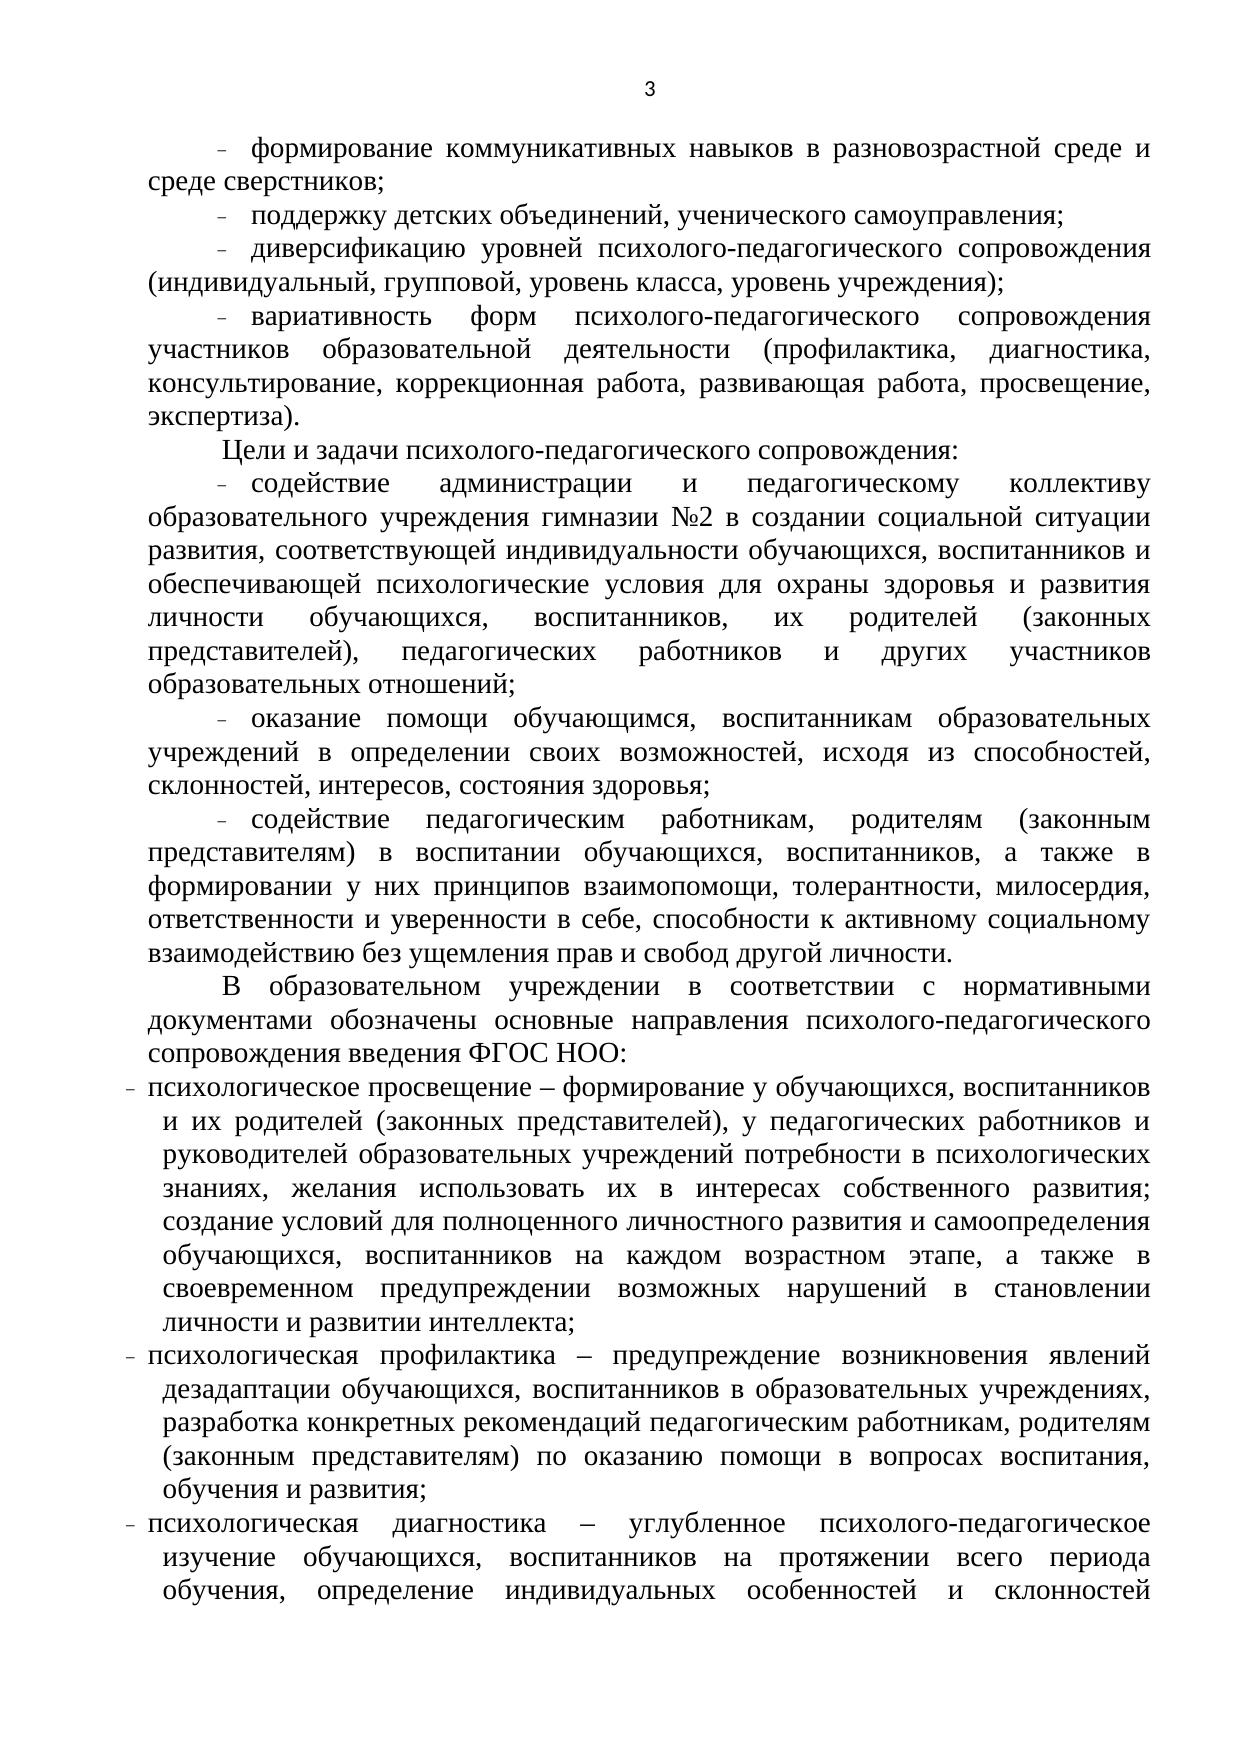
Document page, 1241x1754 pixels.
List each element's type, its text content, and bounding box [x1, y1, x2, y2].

list психологическая профилактика – предупреждение возникновения явлений дезадаптации обучающихся, воспитанников в образовательных учреждениях, разработка конкретных рекомендаций педагогическим работникам, родителям (законным представителям) по оказанию помощи в вопросах воспитания, обучения и развития; [125, 1337, 1152, 1505]
list содействие администрации и педагогическому коллективу образовательного учреждения гимназии №2 в создании социальной ситуации развития, соответствующей индивидуальности обучающихся, воспитанников и обеспечивающей психологические условия для охраны здоровья и развития личности обучающихся, воспитанников, их родителей (законных представителей), педагогических работников и других участников образовательных отношений; [148, 465, 1152, 700]
text В образовательном учреждении в соответствии с нормативными документами обозначены основные направления психолого-педагогического сопровождения введения ФГОС НОО: [148, 968, 1152, 1069]
list диверсификацию уровней психолого-педагогического сопровождения (индивидуальный, групповой, уровень класса, уровень учреждения); [148, 231, 1152, 298]
list психологическое просвещение – формирование у обучающихся, воспитанников и их родителей (законных представителей), у педагогических работников и руководителей образовательных учреждений потребности в психологических знаниях, желания использовать их в интересах собственного развития; создание условий для полноценного личностного развития и самоопределения обучающихся, воспитанников на каждом возрастном этапе, а также в своевременном предупреждении возможных нарушений в становлении личности и развитии интеллекта; [125, 1069, 1152, 1337]
list поддержку детских объединений, ученического самоуправления; [148, 197, 1152, 231]
list формирование коммуникативных навыков в разновозрастной среде и среде сверстников; [148, 130, 1152, 197]
list оказание помощи обучающимся, воспитанникам образовательных учреждений в определении своих возможностей, исходя из способностей, склонностей, интересов, состояния здоровья; [148, 700, 1152, 801]
list содействие педагогическим работникам, родителям (законным представителям) в воспитании обучающихся, воспитанников, а также в формировании у них принципов взаимопомощи, толерантности, милосердия, ответственности и уверенности в себе, способности к активному социальному взаимодействию без ущемления прав и свобод другой личности. [148, 801, 1152, 968]
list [125, 1505, 1152, 1606]
list вариативность форм психолого-педагогического сопровождения участников образовательной деятельности (профилактика, диагностика, консультирование, коррекционная работа, развивающая работа, просвещение, экспертиза). [148, 298, 1152, 432]
text Цели и задачи психолого-педагогического сопровождения: [148, 432, 1152, 465]
